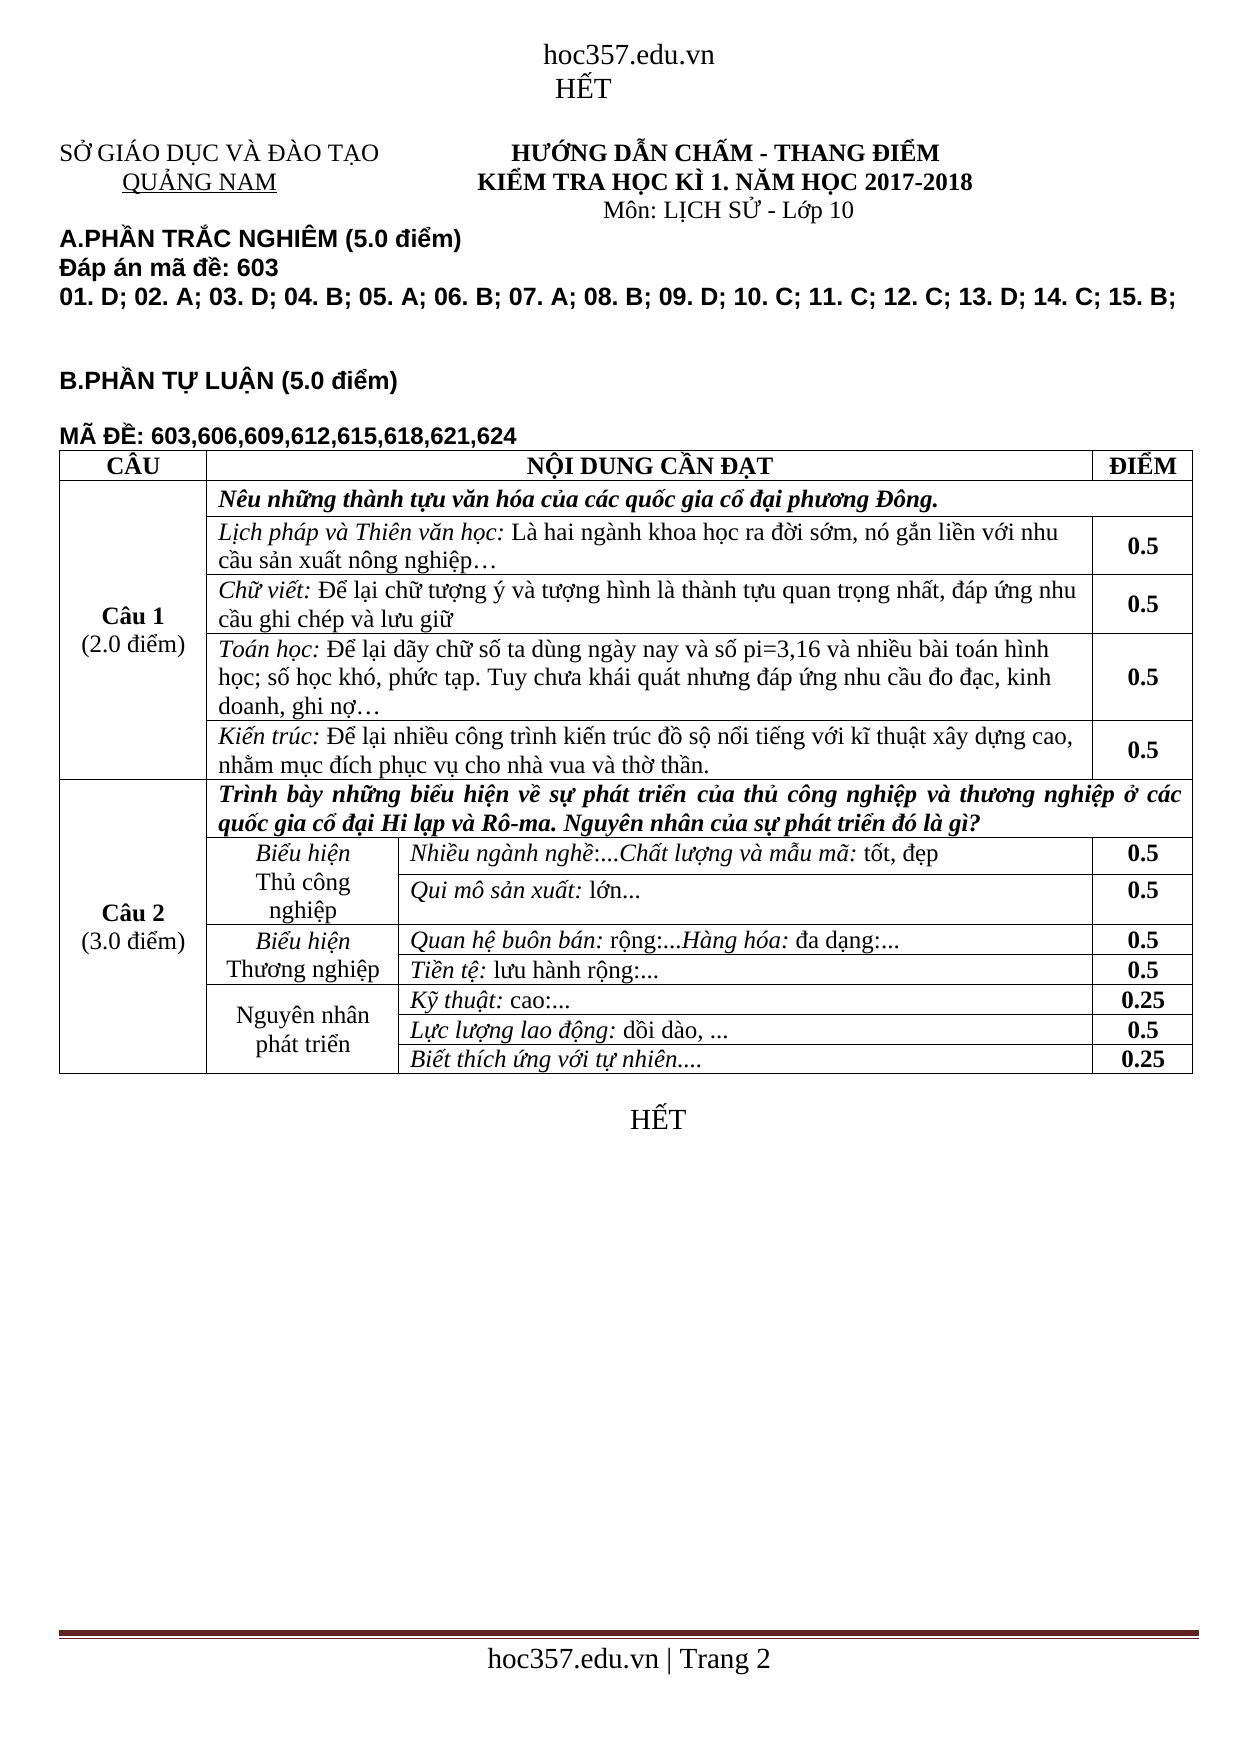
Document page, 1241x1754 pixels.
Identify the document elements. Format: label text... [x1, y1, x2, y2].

table_cell Toán học: Để lại dãy chữ số ta dùng ngày nay và số pi=3,16 và nhiều bài toán hình học; số học khó, phức tạp. Tuy chưa khái quát nhưng đáp ứng nhu cầu đo đạc, kinh doanh, ghi nợ… [207, 634, 1092, 720]
text HẾT [59, 1102, 1199, 1135]
table_cell Lịch pháp và Thiên văn học: Là hai ngành khoa học ra đời sớm, nó gắn liền với nhu cầu sản xuất nông nghiệp… [207, 517, 1092, 574]
table_cell Qui mô sản xuất: lớn... [399, 875, 1092, 924]
table_cell Biểu hiện Thương nghiệp [207, 925, 398, 984]
text QUẢNG NAM KIỂM TRA HỌC KÌ 1. NĂM HỌC 2017-2018 [59, 167, 1199, 196]
table_cell 0.5 [1093, 875, 1192, 924]
table_cell Biết thích ứng với tự nhiên.... [399, 1045, 1092, 1073]
table_cell Trình bày những biểu hiện về sự phát triển của thủ công nghiệp và thương nghiệp ở các quốc gia cổ đại Hi lạp và Rô-ma. Nguyên nhân của sự phát triển đó là gì? [207, 780, 1192, 837]
table_cell 0.5 [1093, 838, 1192, 874]
table_cell 0.5 [1093, 721, 1192, 778]
text Đáp án mã đề: 603 [59, 253, 1199, 282]
table_cell Quan hệ buôn bán: rộng:...Hàng hóa: đa dạng:... [399, 925, 1092, 954]
table_cell 0.5 [1093, 634, 1192, 720]
text 01. D; 02. A; 03. D; 04. B; 05. A; 06. B; 07. A; 08. B; 09. D; 10. C; 11. C; 12. C; 13. D; 14. C; 15. B; [59, 282, 1199, 311]
text HẾT [59, 71, 1199, 104]
table_cell 0.5 [1093, 955, 1192, 984]
table_cell Nguyên nhân phát triển [207, 985, 398, 1073]
table_cell Câu 2 (3.0 điểm) [60, 780, 206, 1073]
table_cell Kỹ thuật: cao:... [399, 985, 1092, 1014]
table_cell 0.25 [1093, 1045, 1192, 1073]
table_header ĐIỂM [1093, 451, 1192, 479]
table_cell 0.5 [1093, 925, 1192, 954]
table_cell 0.5 [1093, 517, 1192, 574]
table_cell 0.5 [1093, 1015, 1192, 1043]
text A.PHẦN TRẮC NGHIÊM (5.0 điểm) [59, 224, 1199, 253]
table_header CÂU [60, 451, 206, 479]
table_cell Kiến trúc: Để lại nhiều công trình kiến trúc đồ sộ nổi tiếng với kĩ thuật xây dựng cao, nhằm mục đích phục vụ cho nhà vua và thờ thần. [207, 721, 1092, 778]
text MÃ ĐỀ: 603,606,609,612,615,618,621,624 [59, 422, 1199, 450]
table_cell Nhiều ngành nghề:...Chất lượng và mẫu mã: tốt, đẹp [399, 838, 1092, 874]
text Môn: LỊCH SỬ - Lớp 10 [59, 196, 1199, 224]
table_cell 0.5 [1093, 575, 1192, 633]
table_cell Chữ viết: Để lại chữ tượng ý và tượng hình là thành tựu quan trọng nhất, đáp ứng nhu cầu ghi chép và lưu giữ [207, 575, 1092, 633]
table_header NỘI DUNG CẦN ĐẠT [207, 451, 1092, 479]
table_cell Biểu hiện Thủ công nghiệp [207, 838, 398, 924]
table_cell Lực lượng lao động: dồi dào, ... [399, 1015, 1092, 1043]
text SỞ GIÁO DỤC VÀ ĐÀO TẠO HƯỚNG DẪN CHẤM - THANG ĐIỂM [59, 138, 1199, 167]
table_cell Câu 1 (2.0 điểm) [60, 481, 206, 778]
text B.PHẦN TỰ LUẬN (5.0 điểm) [59, 366, 1199, 394]
table_cell 0.25 [1093, 985, 1192, 1014]
table_cell Tiền tệ: lưu hành rộng:... [399, 955, 1092, 984]
table_cell Nêu những thành tựu văn hóa của các quốc gia cổ đại phương Đông. [207, 481, 1192, 516]
